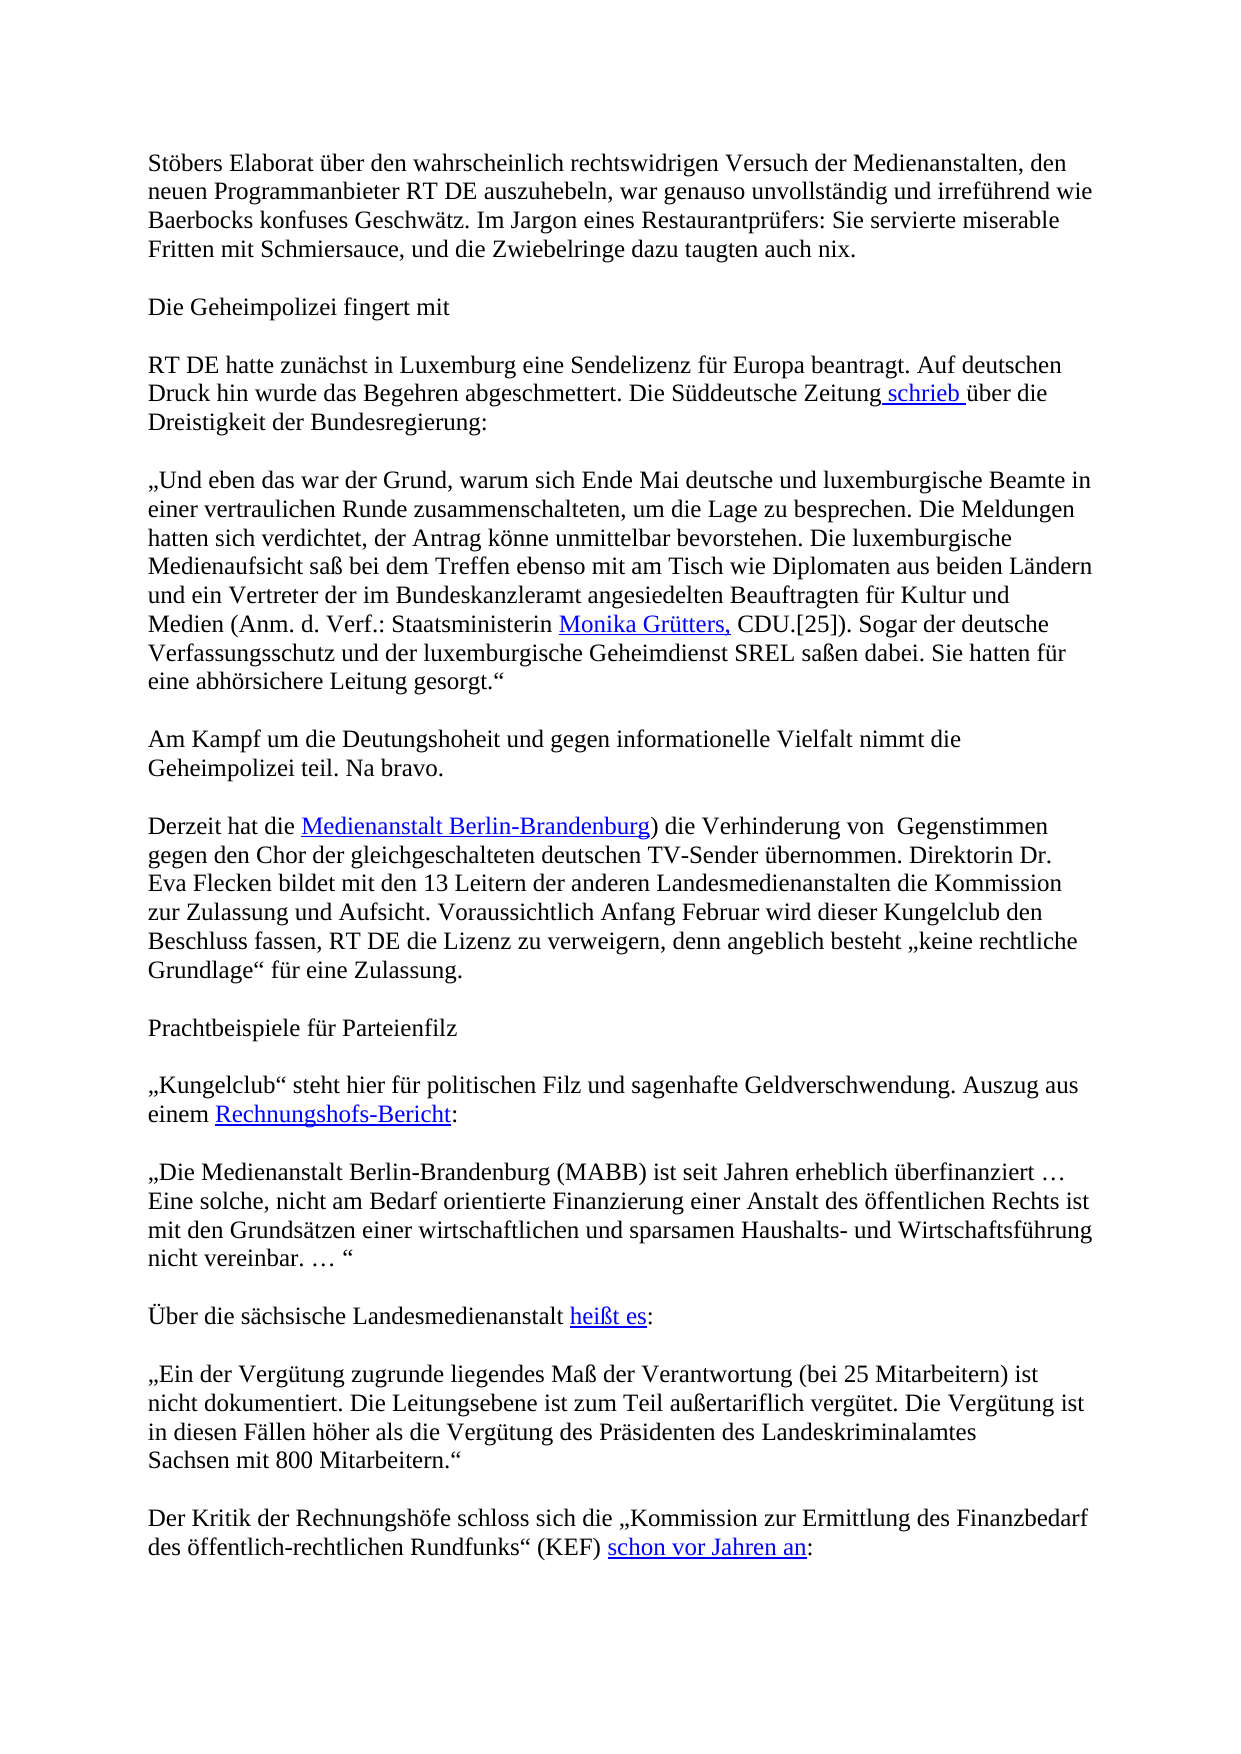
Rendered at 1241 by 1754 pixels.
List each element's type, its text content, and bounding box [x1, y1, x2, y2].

text Prachtbeispiele für Parteienfilz [148, 1013, 1093, 1041]
text Stöbers Elaborat über den wahrscheinlich rechtswidrigen Versuch der Medienanstalten, den neuen Programmanbieter RT DE auszuhebeln, war genauso unvollständig und irreführend wie Baerbocks konfuses Geschwätz. Im Jargon eines Restaurantprüfers: Sie servierte miserable Fritten mit Schmiersauce, und die Zwiebelringe dazu taugten auch nix. [148, 148, 1093, 263]
text „Die Medienanstalt Berlin-Brandenburg (MABB) ist seit Jahren erheblich überfinanziert … Eine solche, nicht am Bedarf orientierte Finanzierung einer Anstalt des öffentlichen Rechts ist mit den Grundsätzen einer wirtschaftlichen und sparsamen Haushalts- und Wirtschaftsführung nicht vereinbar. … “ [148, 1157, 1093, 1272]
text RT DE hatte zunächst in Luxemburg eine Sendelizenz für Europa beantragt. Auf deutschen Druck hin wurde das Begehren abgeschmettert. Die Süddeutsche Zeitung schrieb über die Dreistigkeit der Bundesregierung: [148, 350, 1093, 436]
text Am Kampf um die Deutungshoheit und gegen informationelle Vielfalt nimmt die Geheimpolizei teil. Na bravo. [148, 724, 1093, 782]
text „Kungelclub“ steht hier für politischen Filz und sagenhafte Geldverschwendung. Auszug aus einem Rechnungshofs-Bericht: [148, 1071, 1093, 1128]
text Derzeit hat die Medienanstalt Berlin-Brandenburg) die Verhinderung von Gegenstimmen gegen den Chor der gleichgeschalteten deutschen TV-Sender übernommen. Direktorin Dr. Eva Flecken bildet mit den 13 Leitern der anderen Landesmedienanstalten die Kommission zur Zulassung und Aufsicht. Voraussichtlich Anfang Februar wird dieser Kungelclub den Beschluss fassen, RT DE die Lizenz zu verweigern, denn angeblich besteht „keine rechtliche Grundlage“ für eine Zulassung. [148, 811, 1093, 983]
text Über die sächsische Landesmedienanstalt heißt es: [148, 1301, 1093, 1330]
text „Und eben das war der Grund, warum sich Ende Mai deutsche und luxemburgische Beamte in einer vertraulichen Runde zusammenschalteten, um die Lage zu besprechen. Die Meldungen hatten sich verdichtet, der Antrag könne unmittelbar bevorstehen. Die luxemburgische Medienaufsicht saß bei dem Treffen ebenso mit am Tisch wie Diplomaten aus beiden Ländern und ein Vertreter der im Bundeskanzleramt angesiedelten Beauftragten für Kultur und Medien (Anm. d. Verf.: Staatsministerin Monika Grütters, CDU.[25]). Sogar der deutsche Verfassungsschutz und der luxemburgische Geheimdienst SREL saßen dabei. Sie hatten für eine abhörsichere Leitung gesorgt.“ [148, 465, 1093, 695]
text „Ein der Vergütung zugrunde liegendes Maß der Verantwortung (bei 25 Mitarbeitern) ist nicht dokumentiert. Die Leitungsebene ist zum Teil außertariflich vergütet. Die Vergütung ist in diesen Fällen höher als die Vergütung des Präsidenten des Landeskriminalamtes Sachsen mit 800 Mitarbeitern.“ [148, 1359, 1093, 1474]
text Die Geheimpolizei fingert mit [148, 292, 1093, 321]
text Der Kritik der Rechnungshöfe schloss sich die „Kommission zur Ermittlung des Finanzbedarf des öffentlich-rechtlichen Rundfunks“ (KEF) schon vor Jahren an: [148, 1503, 1093, 1561]
